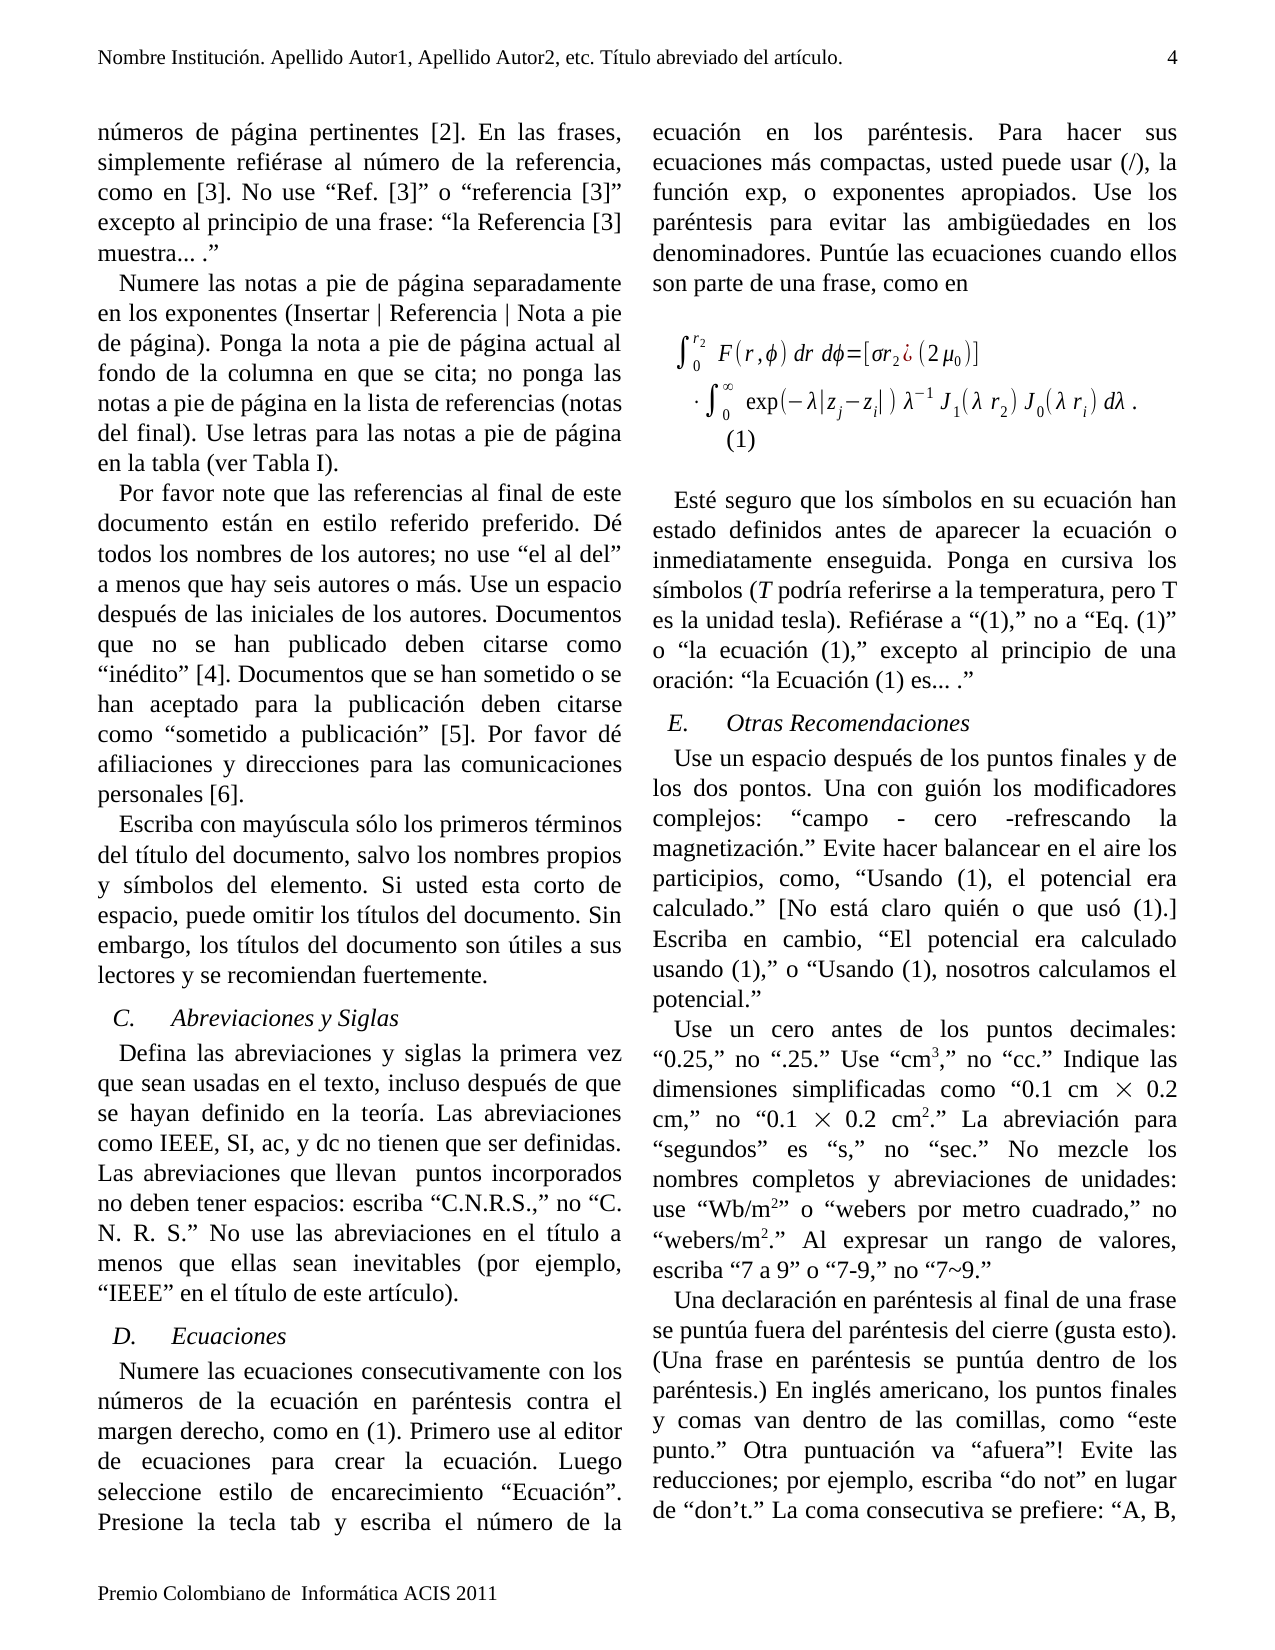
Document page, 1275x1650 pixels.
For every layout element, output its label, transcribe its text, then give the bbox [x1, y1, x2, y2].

text Esté seguro que los símbolos en su ecuación han estado definidos antes de aparecer la ecuación o inmediatamente enseguida. Ponga en cursiva los símbolos (T podría referirse a la temperatura, pero T es la unidad tesla). Refiérase a “(1),” no a “Eq. (1)” o “la ecuación (1),” excepto al principio de una oración: “ (1) es... .” [652, 485, 1177, 694]
text Numere las ecuaciones consecutivamente con los números de la ecuación en paréntesis contra el margen derecho, como en (1). Primero use al editor de ecuaciones para crear la ecuación. Luego seleccione estilo de encarecimiento “Ecuación”. Presione la tecla tab y escriba el número de la ecuación en los paréntesis. Para hacer sus ecuaciones más compactas, usted puede usar (/), la función exp, o exponentes apropiados. Use los paréntesis para evitar las ambigüedades en los denominadores. Puntúe las ecuaciones cuando ellos son parte de una frase, como en [652, 117, 1177, 296]
text Numere las notas a pie de página separadamente en los exponentes (Insertar | Referencia | Nota a pie de página). Ponga la nota a pie de página actual al fondo de la columna en que se cita; no ponga las notas a pie de página en la lista de referencias (notas del final). Use letras para las notas a pie de página en la tabla (ver Tabla I). [97, 268, 622, 477]
text Por favor note que las referencias al final de este documento están en estilo referido preferido. Dé todos los nombres de los autores; no use “el al del” a menos que hay seis autores o más. Use un espacio después de las iniciales de los autores. Documentos que no se han publicado deben citarse como “inédito” [4]. Documentos que se han sometido o se han aceptado para la publicación deben citarse como “sometido a publicación” [5]. Por favor dé afiliaciones y direcciones para las comunicaciones personales [6]. [97, 478, 622, 808]
text Numere las ecuaciones consecutivamente con los números de la ecuación en paréntesis contra el margen derecho, como en (1). Primero use al editor de ecuaciones para crear la ecuación. Luego seleccione estilo de encarecimiento “Ecuación”. Presione la tecla tab y escriba el número de la ecuación en los paréntesis. Para hacer sus ecuaciones más compactas, usted puede usar (/), la función exp, o exponentes apropiados. Use los paréntesis para evitar las ambigüedades en los denominadores. Puntúe las ecuaciones cuando ellos son parte de una frase, como en [97, 1356, 622, 1535]
text Use un espacio después de los puntos finales y de los dos pontos. Una con guión los modificadores complejos: “campo - cero -refrescando la magnetización.” Evite hacer balancear en el aire los participios, como, “Usando (1), el potencial era calculado.” [No está claro quién o que usó (1).] Escriba en cambio, “El potencial era calculado usando (1),” o “Usando (1), nosotros calculamos el potencial.” [652, 743, 1177, 1013]
subtitle Otras Recomendaciones [667, 708, 1177, 737]
text Escriba con mayúscula sólo los primeros términos del título del documento, salvo los nombres propios y símbolos del elemento. Si usted esta corto de espacio, puede omitir los títulos del documento. Sin embargo, los títulos del documento son útiles a sus lectores y se recomiendan fuertemente. [97, 809, 622, 989]
text Defina las abreviaciones y siglas la primera vez que sean usadas en el texto, incluso después de que se hayan definido en la teoría. Las abreviaciones como IEEE, SI, ac, y dc no tienen que ser definidas. Las abreviaciones que llevan puntos incorporados no deben tener espacios: escriba “C.N.R.S.,” no “C. N. R. S.” No use las abreviaciones en el título a menos que ellas sean inevitables (por ejemplo, “IEEE” en el título de este artículo). [97, 1038, 622, 1307]
subtitle Ecuaciones [112, 1321, 622, 1350]
text Use un cero antes de los puntos decimales: “0.25,” no “.25.” Use “cm3,” no “cc.” Indique las dimensiones simplificadas como “ 0.2 cm,” no “0.1 0.2 cm2.” La abreviación para “segundos” es “s,” no “sec.” No mezcle los nombres completos y abreviaciones de unidades: use “Wb/m2” o “webers por metro cuadrado,” no “webers/m2.” Al expresar un rango de valores, escriba “ o “7- no “7~9.” [652, 1014, 1177, 1283]
subtitle Abreviaciones y Siglas [112, 1003, 622, 1031]
text (1) [652, 328, 1177, 453]
